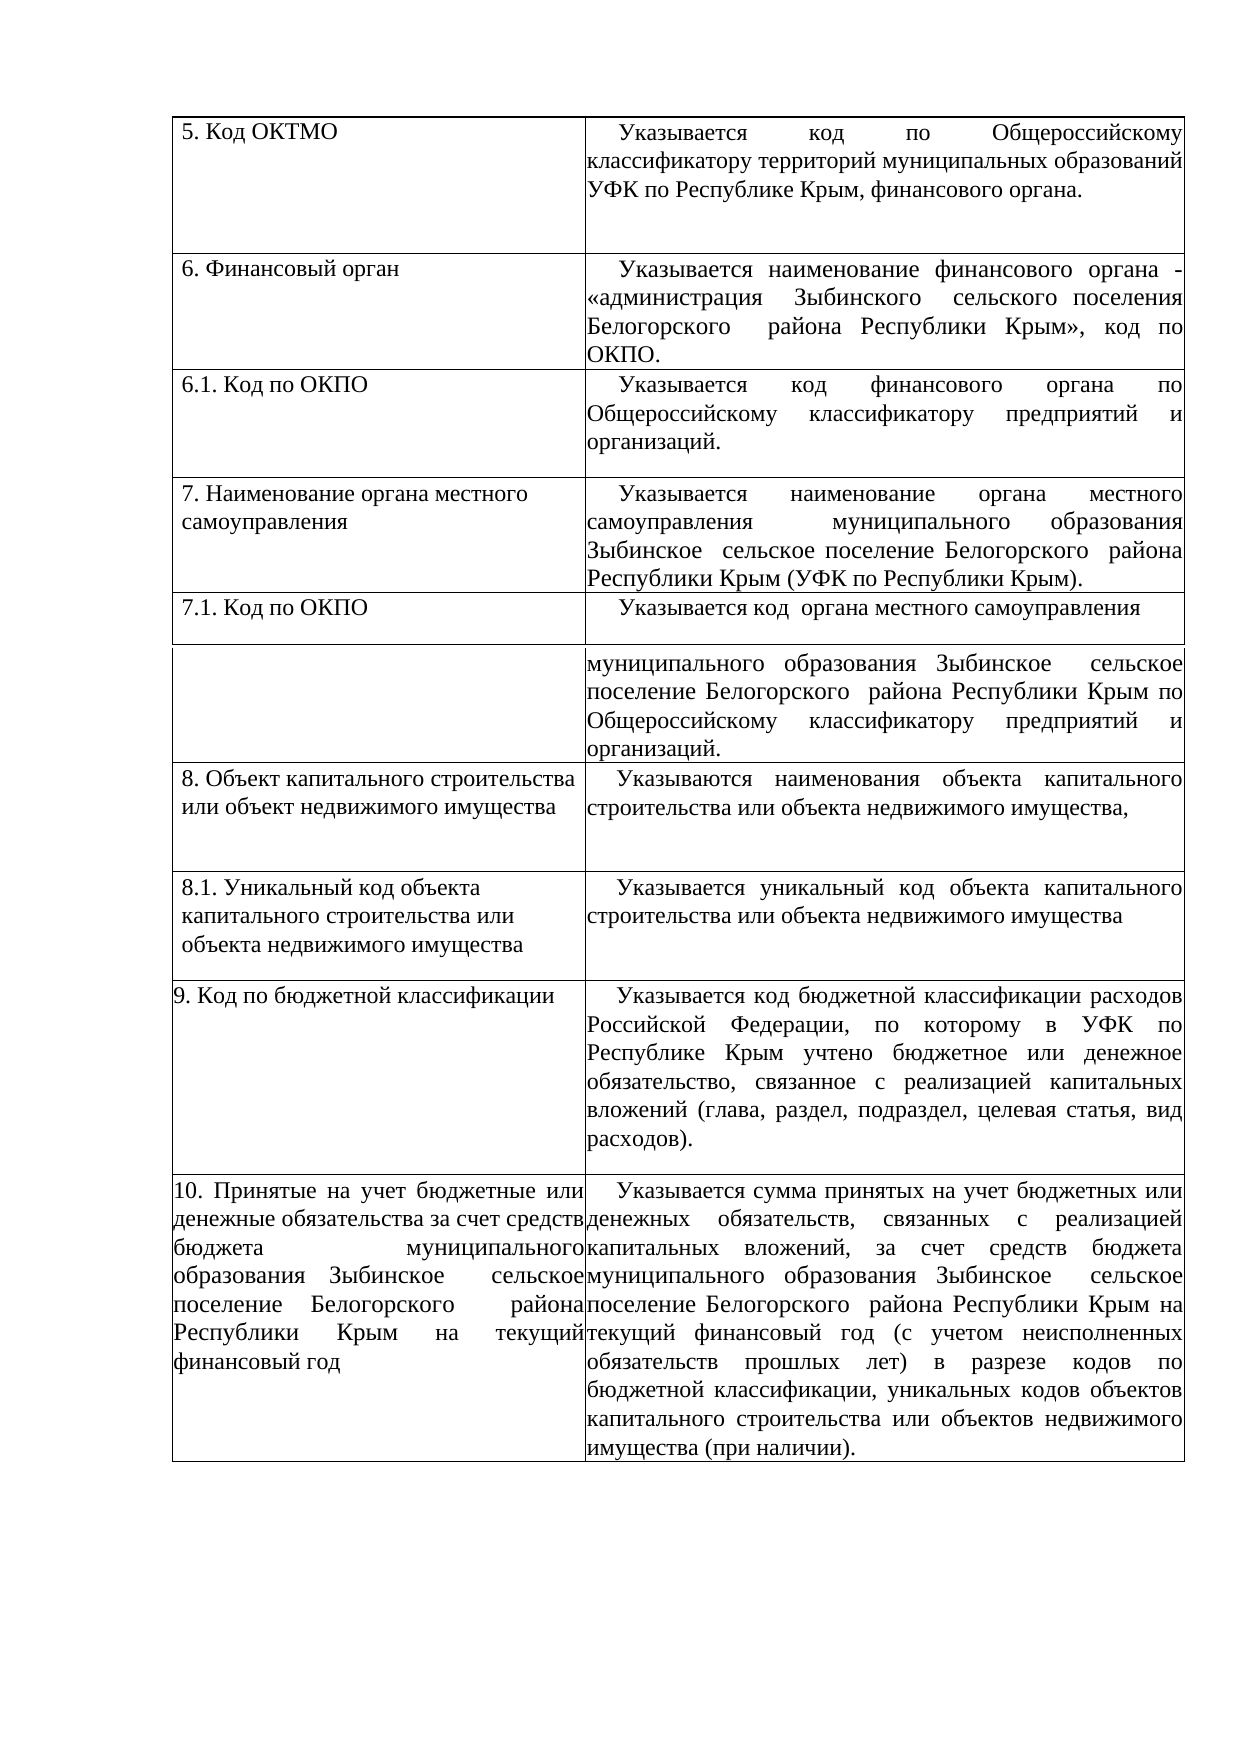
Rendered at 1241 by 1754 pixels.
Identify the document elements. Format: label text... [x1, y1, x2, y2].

table_header муниципального образования Зыбинское сельское поселение Белогорского района Республики Крым по Общероссийскому классификатору предприятий и организаций. [586, 648, 1184, 762]
table_cell Указывается код финансового органа по Общероссийскому классификатору предприятий и организаций. [586, 370, 1184, 477]
table_cell Указывается код бюджетной классификации расходов Российской Федерации, по которому в УФК по Республике Крым учтено бюджетное или денежное обязательство, связанное с реализацией капитальных вложений (глава, раздел, подраздел, целевая статья, вид расходов). [586, 981, 1184, 1174]
table_cell 8. Объект капитального строительства или объект недвижимого имущества [173, 763, 585, 871]
table_cell 7. Наименование органа местного самоуправления [173, 478, 585, 592]
table_cell 5. Код ОКТМО [173, 118, 585, 253]
table_cell Указываются наименования объекта капитального строительства или объекта недвижимого имущества, [586, 763, 1184, 871]
table_cell Указывается уникальный код объекта капитального строительства или объекта недвижимого имущества [586, 872, 1184, 980]
table_cell 10. Принятые на учет бюджетные или денежные обязательства за счет средств бюджета муниципального образования Зыбинское сельское поселение Белогорского района Республики Крым на текущий финансовый год [173, 1175, 585, 1461]
table_cell 7.1. Код по ОКПО [173, 593, 585, 644]
table_cell Указывается наименование органа местного самоуправления муниципального образования Зыбинское сельское поселение Белогорского района Республики Крым (УФК по Республики Крым). [586, 478, 1184, 592]
table_cell 9. Код по бюджетной классификации [173, 981, 585, 1174]
table_cell Указывается код органа местного самоуправления [586, 593, 1184, 644]
table_header [173, 648, 585, 762]
table_cell 6. Финансовый орган [173, 254, 585, 368]
table_cell 6.1. Код по ОКПО [173, 370, 585, 477]
table_cell Указывается код по Общероссийскому классификатору территорий муниципальных образований УФК по Республике Крым, финансового органа. [586, 118, 1184, 253]
table_cell 8.1. Уникальный код объекта капитального строительства или объекта недвижимого имущества [173, 872, 585, 980]
table_cell Указывается сумма принятых на учет бюджетных или денежных обязательств, связанных с реализацией капитальных вложений, за счет средств бюджета муниципального образования Зыбинское сельское поселение Белогорского района Республики Крым на текущий финансовый год (с учетом неисполненных обязательств прошлых лет) в разрезе кодов по бюджетной классификации, уникальных кодов объектов капитального строительства или объектов недвижимого имущества (при наличии). [586, 1175, 1184, 1461]
table_cell Указывается наименование финансового органа - «администрация Зыбинского сельского поселения Белогорского района Республики Крым», код по ОКПО. [586, 254, 1184, 368]
